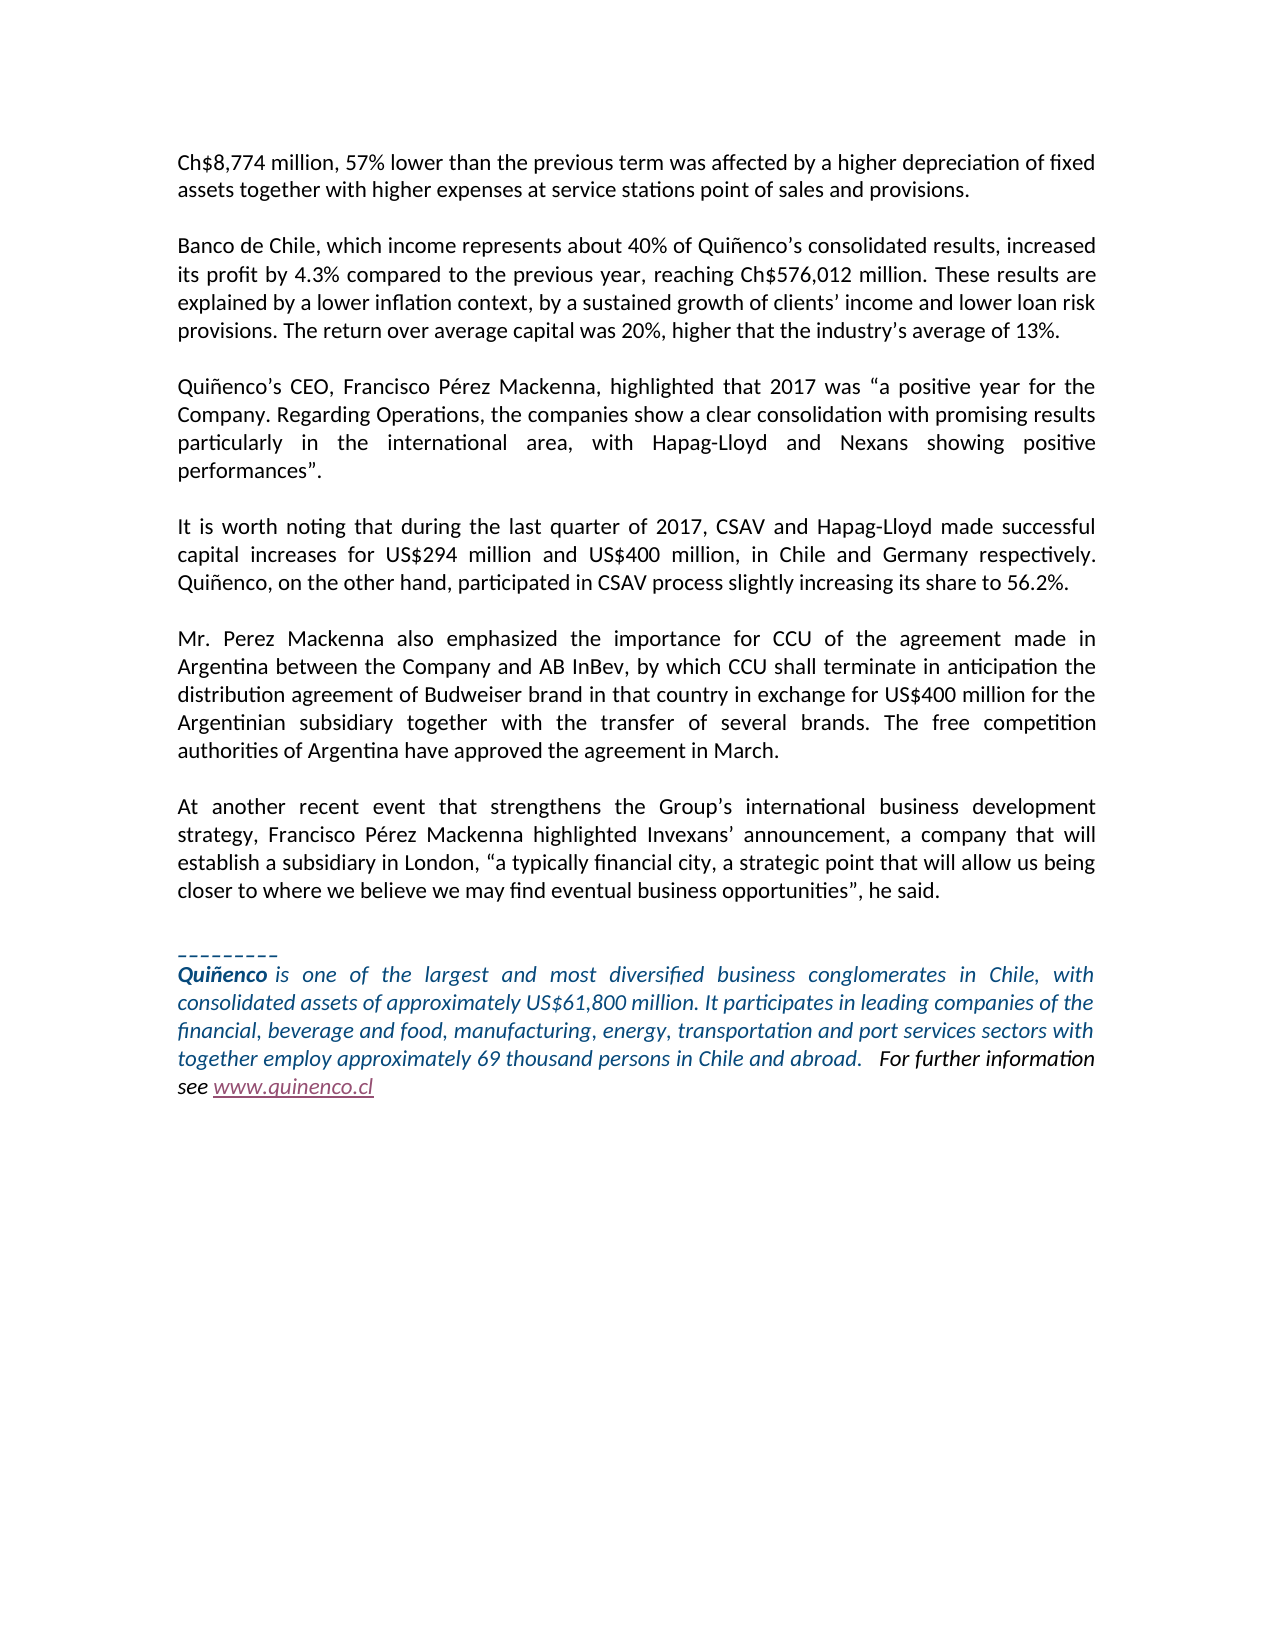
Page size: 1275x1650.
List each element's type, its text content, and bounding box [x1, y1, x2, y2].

text Quiñenco is one of the largest and most diversified business conglomerates in Chile, with consolidated assets of approximately US$61,800 million. It participates in leading companies of the financial, beverage and food, manufacturing, energy, transportation and port services sectors with together employ approximately 69 thousand persons in Chile and abroad. For further information see www.quinenco.cl [177, 960, 1098, 1100]
text At another recent event that strengthens the Group’s international business development strategy, Francisco Pérez Mackenna highlighted Invexans’ announcement, a company that will establish a subsidiary in London, “a typically financial city, a strategic point that will allow us being closer to where we believe we may find eventual business opportunities”, he said. [177, 792, 1098, 904]
text Banco de Chile, which income represents about 40% of Quiñenco’s consolidated results, increased its profit by 4.3% compared to the previous year, reaching Ch$576,012 million. These results are explained by a lower inflation context, by a sustained growth of clients’ income and lower loan risk provisions. The return over average capital was 20%, higher that the industry’s average of 13%. [177, 232, 1098, 344]
text Mr. Perez Mackenna also emphasized the importance for CCU of the agreement made in Argentina between the Company and AB InBev, by which CCU shall terminate in anticipation the distribution agreement of Budweiser brand in that country in exchange for US$400 million for the Argentinian subsidiary together with the transfer of several brands. The free competition authorities of Argentina have approved the agreement in March. [177, 624, 1098, 764]
text Quiñenco’s CEO, Francisco Pérez Mackenna, highlighted that 2017 was “a positive year for the Company. Regarding Operations, the companies show a clear consolidation with promising results particularly in the international area, with Hapag-Lloyd and Nexans showing positive performances”. [177, 372, 1098, 484]
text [177, 148, 1098, 204]
text It is worth noting that during the last quarter of 2017, CSAV and Hapag-Lloyd made successful capital increases for US$294 million and US$400 million, in Chile and Germany respectively. Quiñenco, on the other hand, participated in CSAV process slightly increasing its share to 56.2%. [177, 512, 1098, 596]
text _________ [177, 932, 1098, 960]
